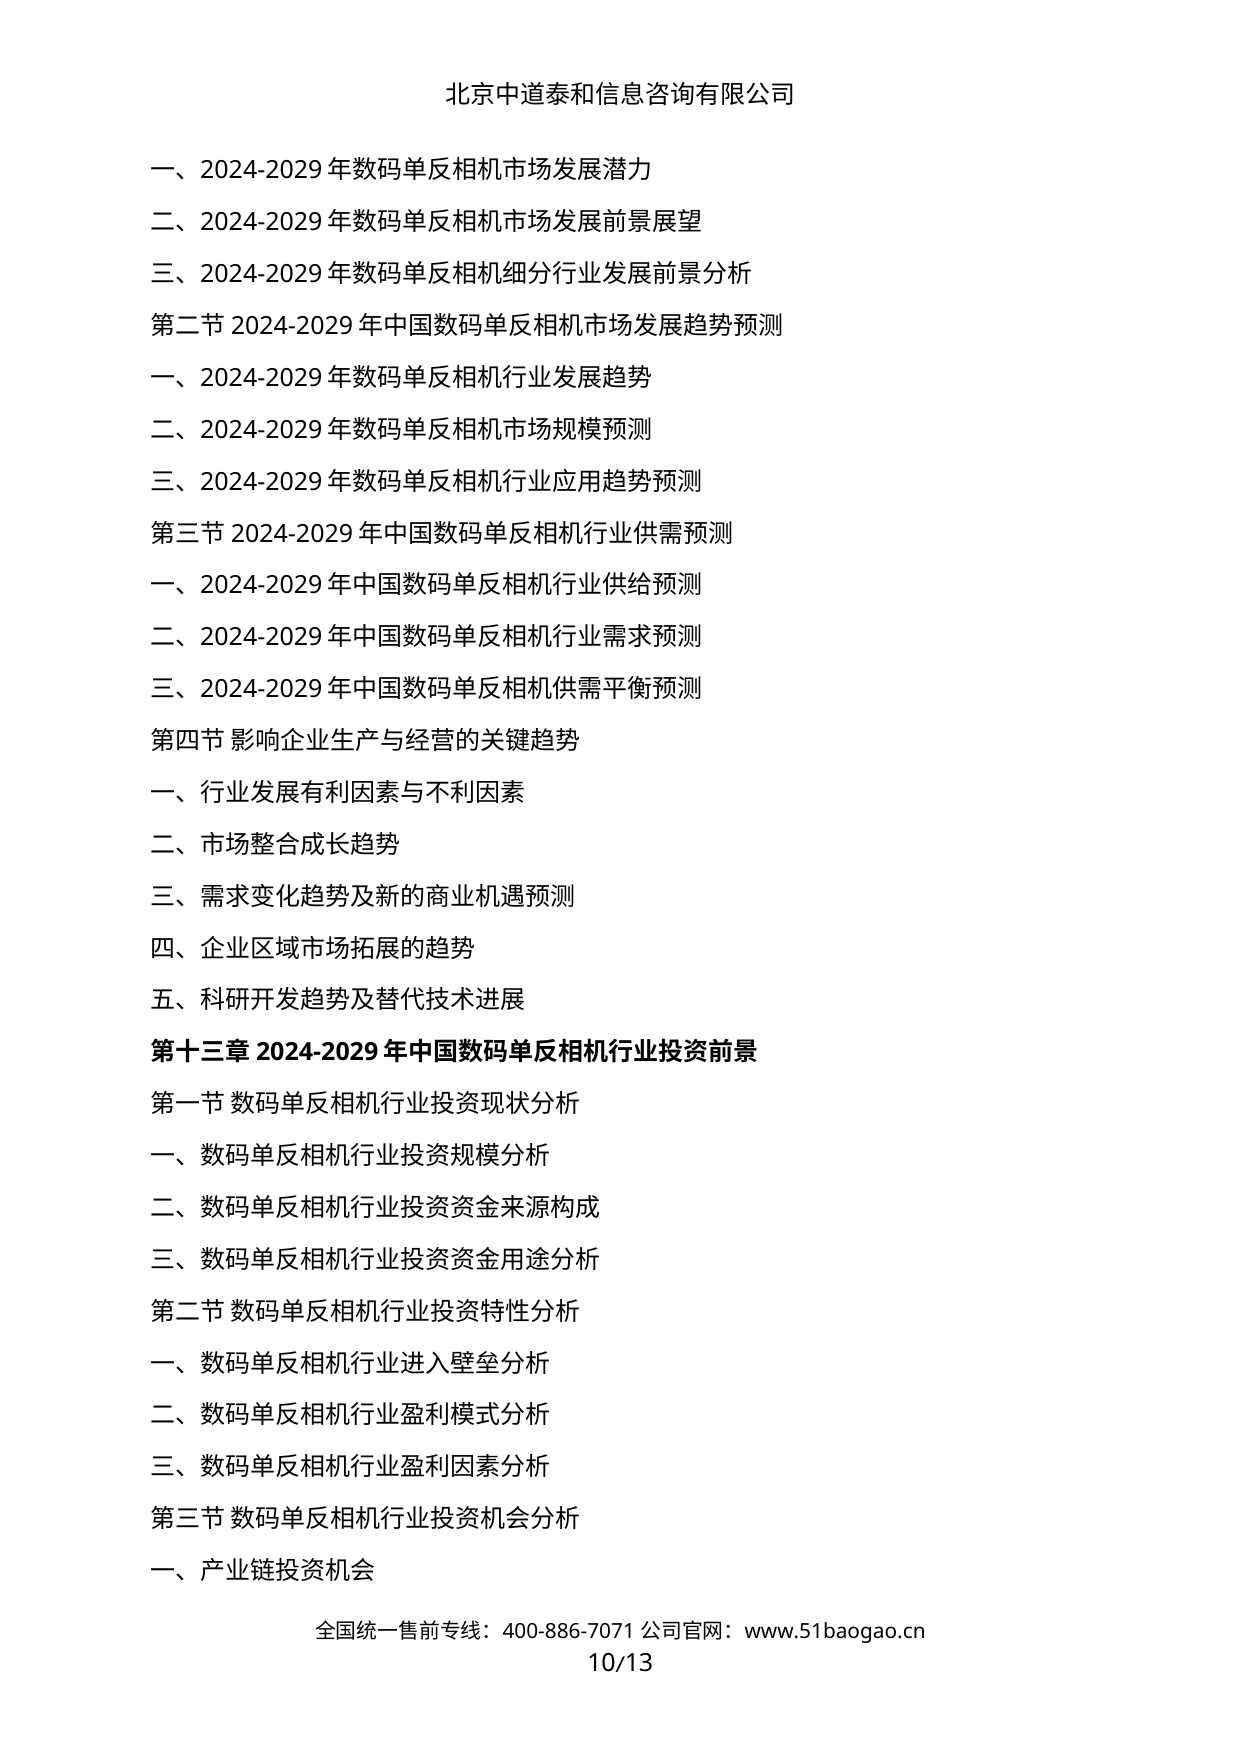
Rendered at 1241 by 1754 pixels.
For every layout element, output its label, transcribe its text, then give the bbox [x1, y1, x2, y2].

text 第二节 数码单反相机行业投资特性分析 [150, 1291, 1090, 1327]
text 一、数码单反相机行业进入壁垒分析 [150, 1343, 1090, 1379]
text 第四节 影响企业生产与经营的关键趋势 [150, 721, 1090, 757]
text 二、2024-2029年数码单反相机市场发展前景展望 [150, 202, 1090, 238]
text 一、数码单反相机行业投资规模分析 [150, 1136, 1090, 1172]
text 二、数码单反相机行业投资资金来源构成 [150, 1187, 1090, 1224]
text 一、行业发展有利因素与不利因素 [150, 772, 1090, 809]
text 二、2024-2029年数码单反相机市场规模预测 [150, 409, 1090, 446]
text 四、企业区域市场拓展的趋势 [150, 928, 1090, 964]
text 第三节 2024-2029年中国数码单反相机行业供需预测 [150, 513, 1090, 549]
text 三、2024-2029年中国数码单反相机供需平衡预测 [150, 669, 1090, 705]
text 一、产业链投资机会 [150, 1551, 1090, 1587]
text 五、科研开发趋势及替代技术进展 [150, 980, 1090, 1016]
text 三、需求变化趋势及新的商业机遇预测 [150, 876, 1090, 912]
text 二、数码单反相机行业盈利模式分析 [150, 1395, 1090, 1431]
text 第三节 数码单反相机行业投资机会分析 [150, 1499, 1090, 1535]
text 三、数码单反相机行业投资资金用途分析 [150, 1239, 1090, 1276]
text 一、2024-2029年中国数码单反相机行业供给预测 [150, 565, 1090, 601]
text 二、市场整合成长趋势 [150, 824, 1090, 861]
text 第二节 2024-2029年中国数码单反相机市场发展趋势预测 [150, 306, 1090, 342]
text 三、数码单反相机行业盈利因素分析 [150, 1447, 1090, 1483]
text 三、2024-2029年数码单反相机行业应用趋势预测 [150, 461, 1090, 497]
text 一、2024-2029年数码单反相机行业发展趋势 [150, 357, 1090, 394]
text 第十三章 2024-2029年中国数码单反相机行业投资前景 [150, 1032, 1090, 1068]
text 三、2024-2029年数码单反相机细分行业发展前景分析 [150, 254, 1090, 290]
text 第一节 数码单反相机行业投资现状分析 [150, 1084, 1090, 1120]
text 二、2024-2029年中国数码单反相机行业需求预测 [150, 617, 1090, 653]
text 一、2024-2029年数码单反相机市场发展潜力 [150, 150, 1090, 186]
